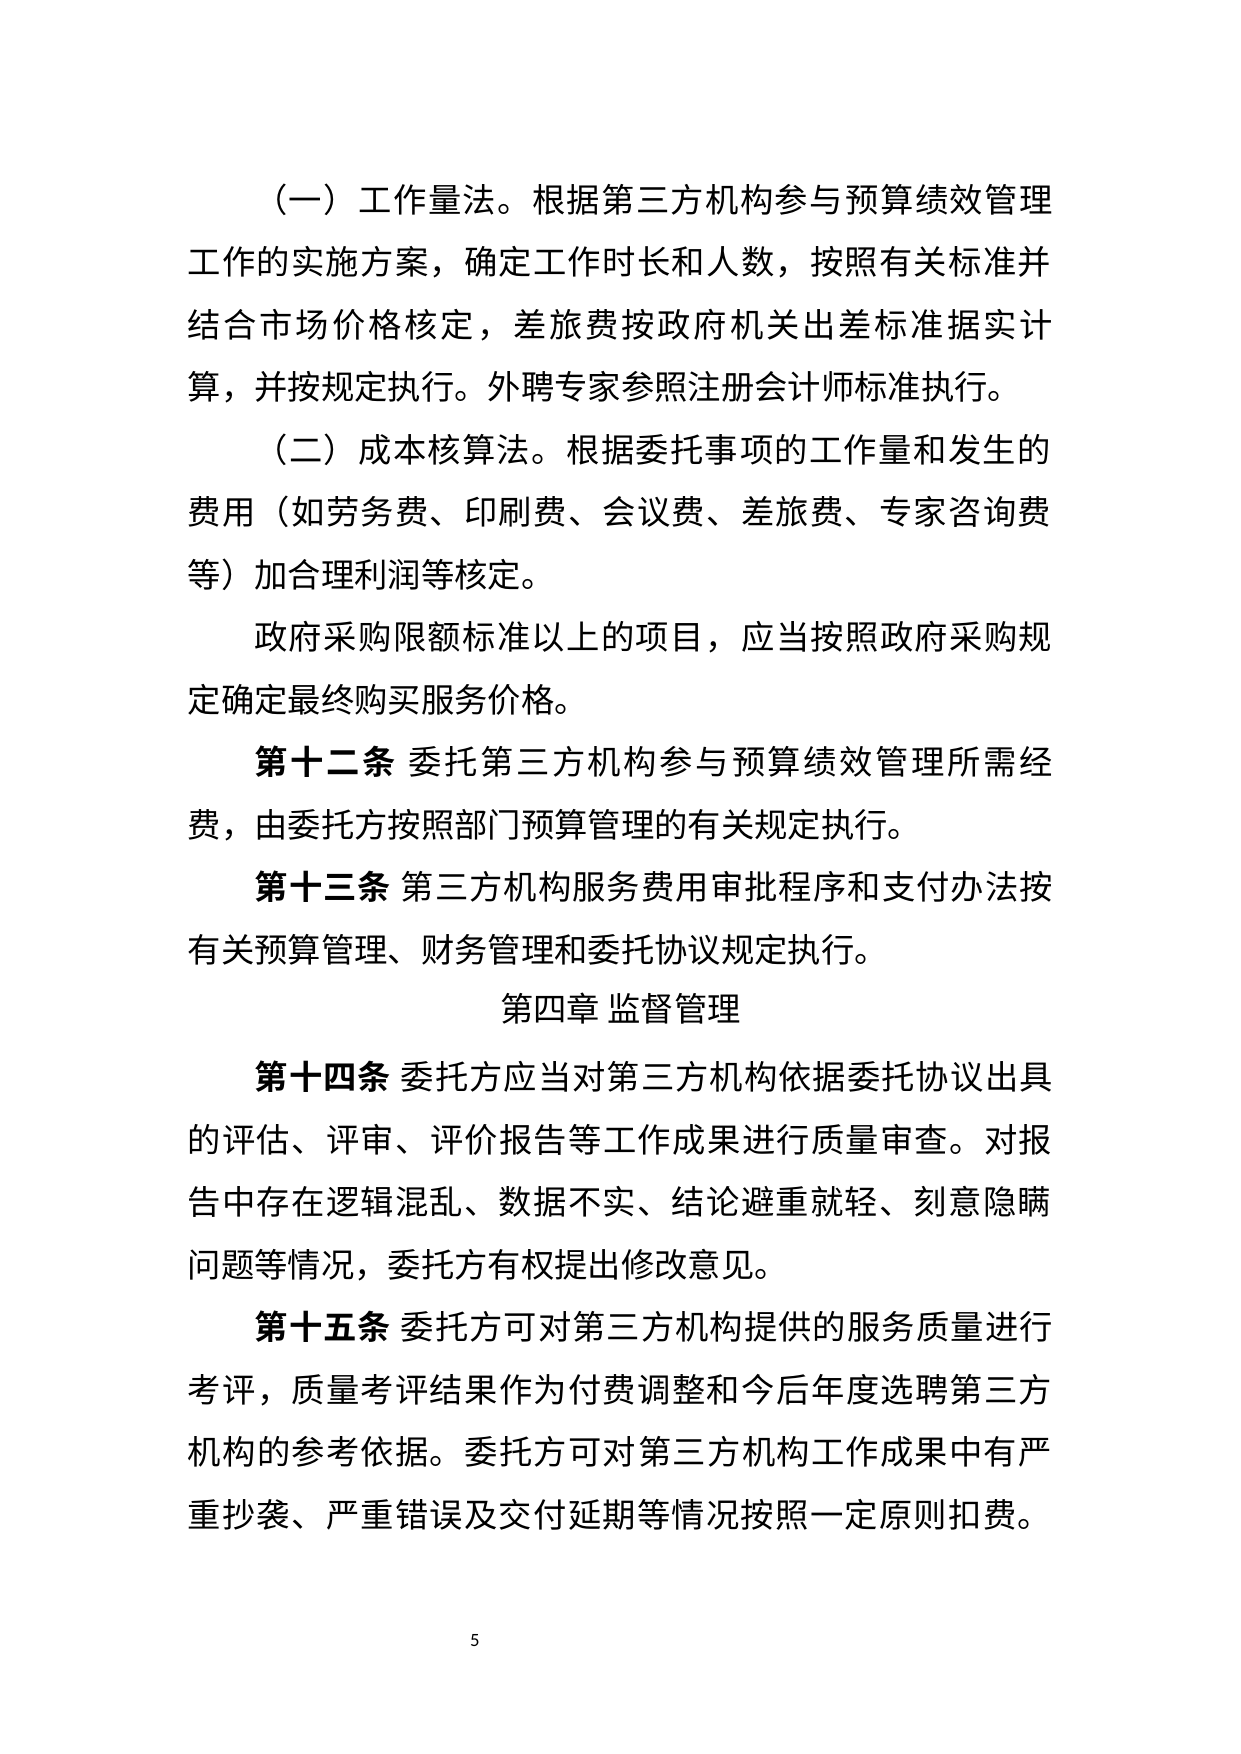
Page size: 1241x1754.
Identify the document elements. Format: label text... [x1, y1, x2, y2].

text （一）工作量法。根据第三方机构参与预算绩效管理工作的实施方案，确定工作时长和人数，按照有关标准并结合市场价格核定，差旅费按政府机关出差标准据实计算，并按规定执行。外聘专家参照注册会计师标准执行。 [187, 162, 1053, 412]
text 第十二条 委托第三方机构参与预算绩效管理所需经费，由委托方按照部门预算管理的有关规定执行。 [187, 724, 1053, 849]
text （二）成本核算法。根据委托事项的工作量和发生的费用（如劳务费、印刷费、会议费、差旅费、专家咨询费等）加合理利润等核定。 [187, 412, 1053, 599]
text 第十四条 委托方应当对第三方机构依据委托协议出具的评估、评审、评价报告等工作成果进行质量审查。对报告中存在逻辑混乱、数据不实、结论避重就轻、刻意隐瞒问题等情况，委托方有权提出修改意见。 [187, 1039, 1053, 1289]
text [187, 1289, 1053, 1539]
text 第十三条 第三方机构服务费用审批程序和支付办法按有关预算管理、财务管理和委托协议规定执行。 [187, 849, 1053, 974]
text 政府采购限额标准以上的项目，应当按照政府采购规定确定最终购买服务价格。 [187, 599, 1053, 724]
subtitle 第四章 监督管理 [187, 974, 1053, 1039]
